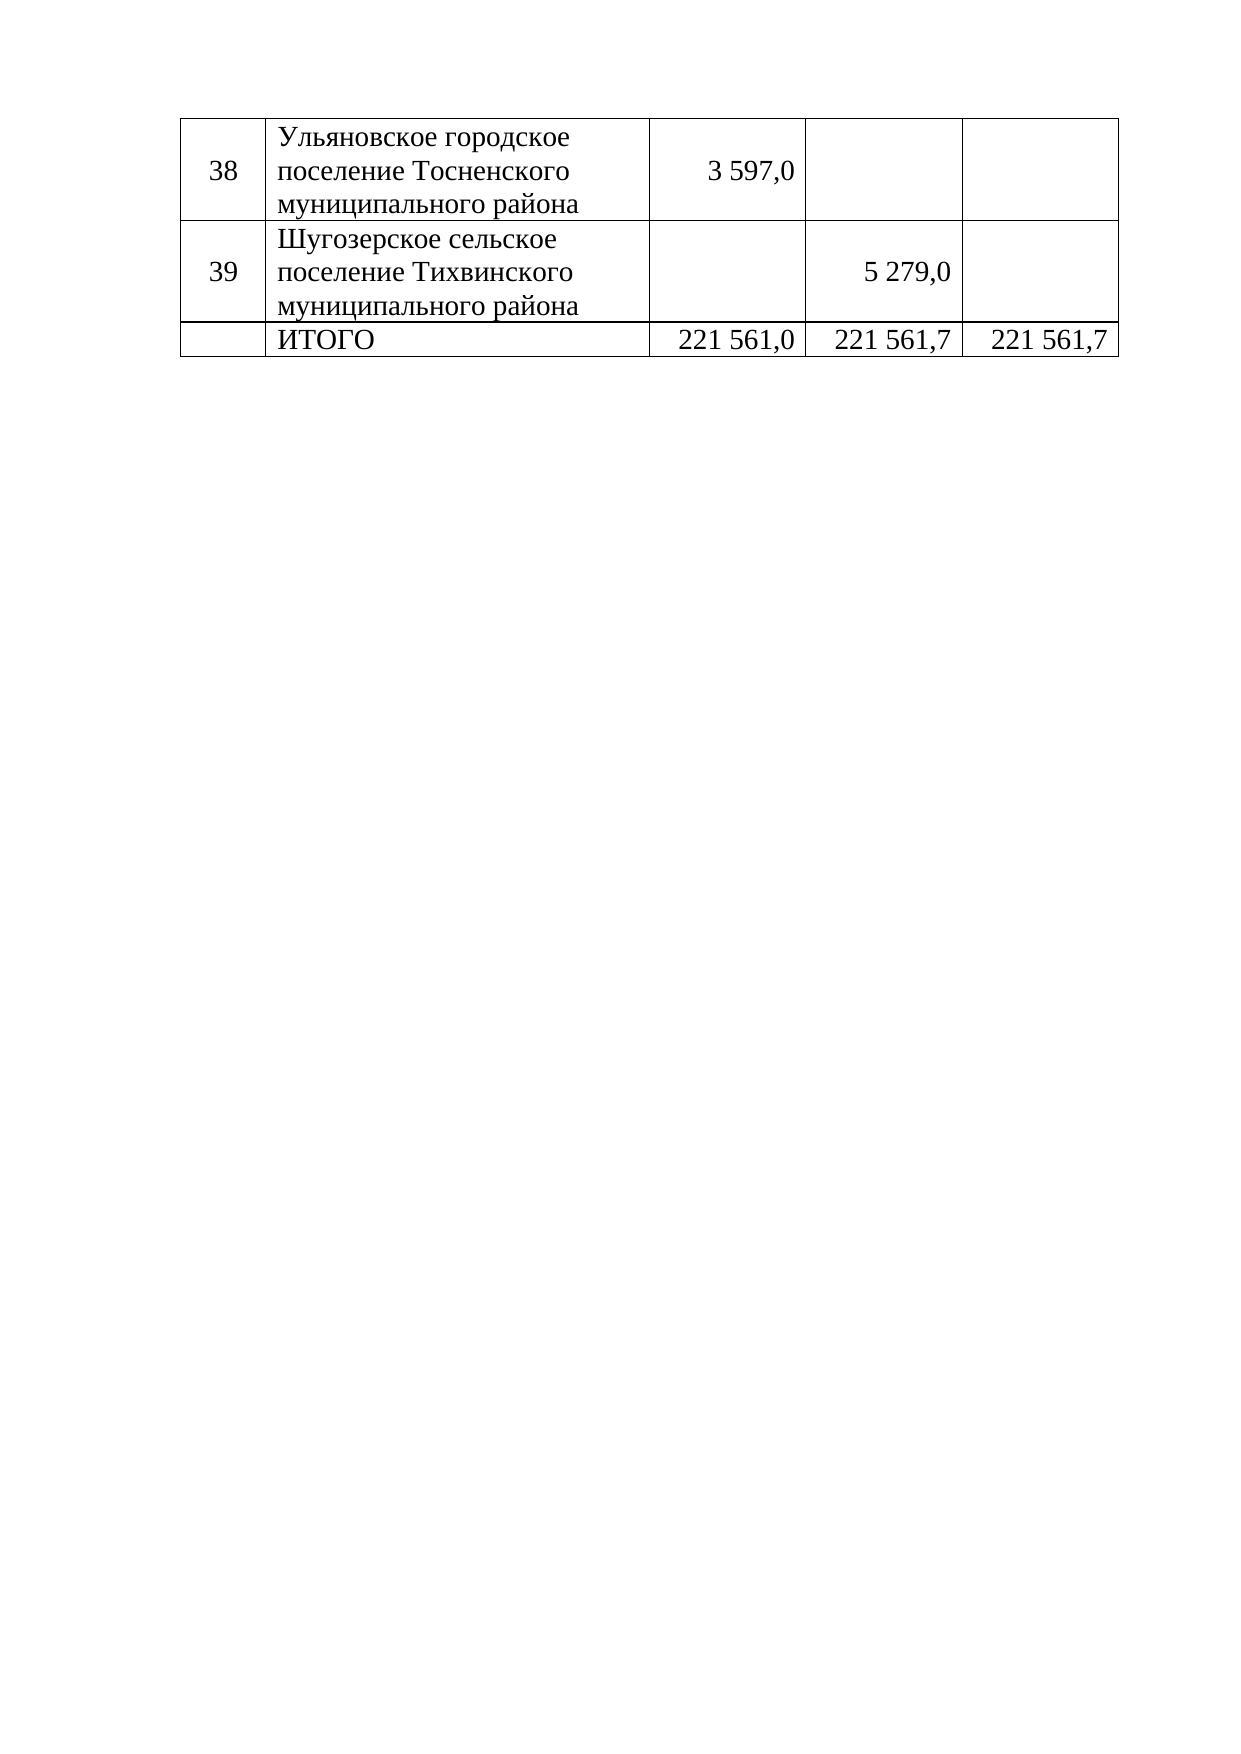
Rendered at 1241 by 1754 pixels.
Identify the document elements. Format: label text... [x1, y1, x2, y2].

table_cell 39 [181, 221, 265, 321]
table_cell 221 561,0 [650, 323, 805, 356]
table_cell 5 279,0 [806, 221, 962, 321]
table_cell [963, 119, 1118, 220]
table_cell 38 [181, 119, 265, 220]
table_cell 221 561,7 [963, 323, 1118, 356]
table_cell ИТОГО [266, 323, 649, 356]
table_cell [181, 323, 265, 356]
table_cell Шугозерское сельское поселение Тихвинского муниципального района [266, 221, 649, 321]
table_cell 221 561,7 [806, 323, 962, 356]
table_cell [806, 119, 962, 220]
table_cell [650, 221, 805, 321]
table_cell Ульяновское городское поселение Тосненского муниципального района [266, 119, 649, 220]
table_cell 3 597,0 [650, 119, 805, 220]
table_cell [963, 221, 1118, 321]
